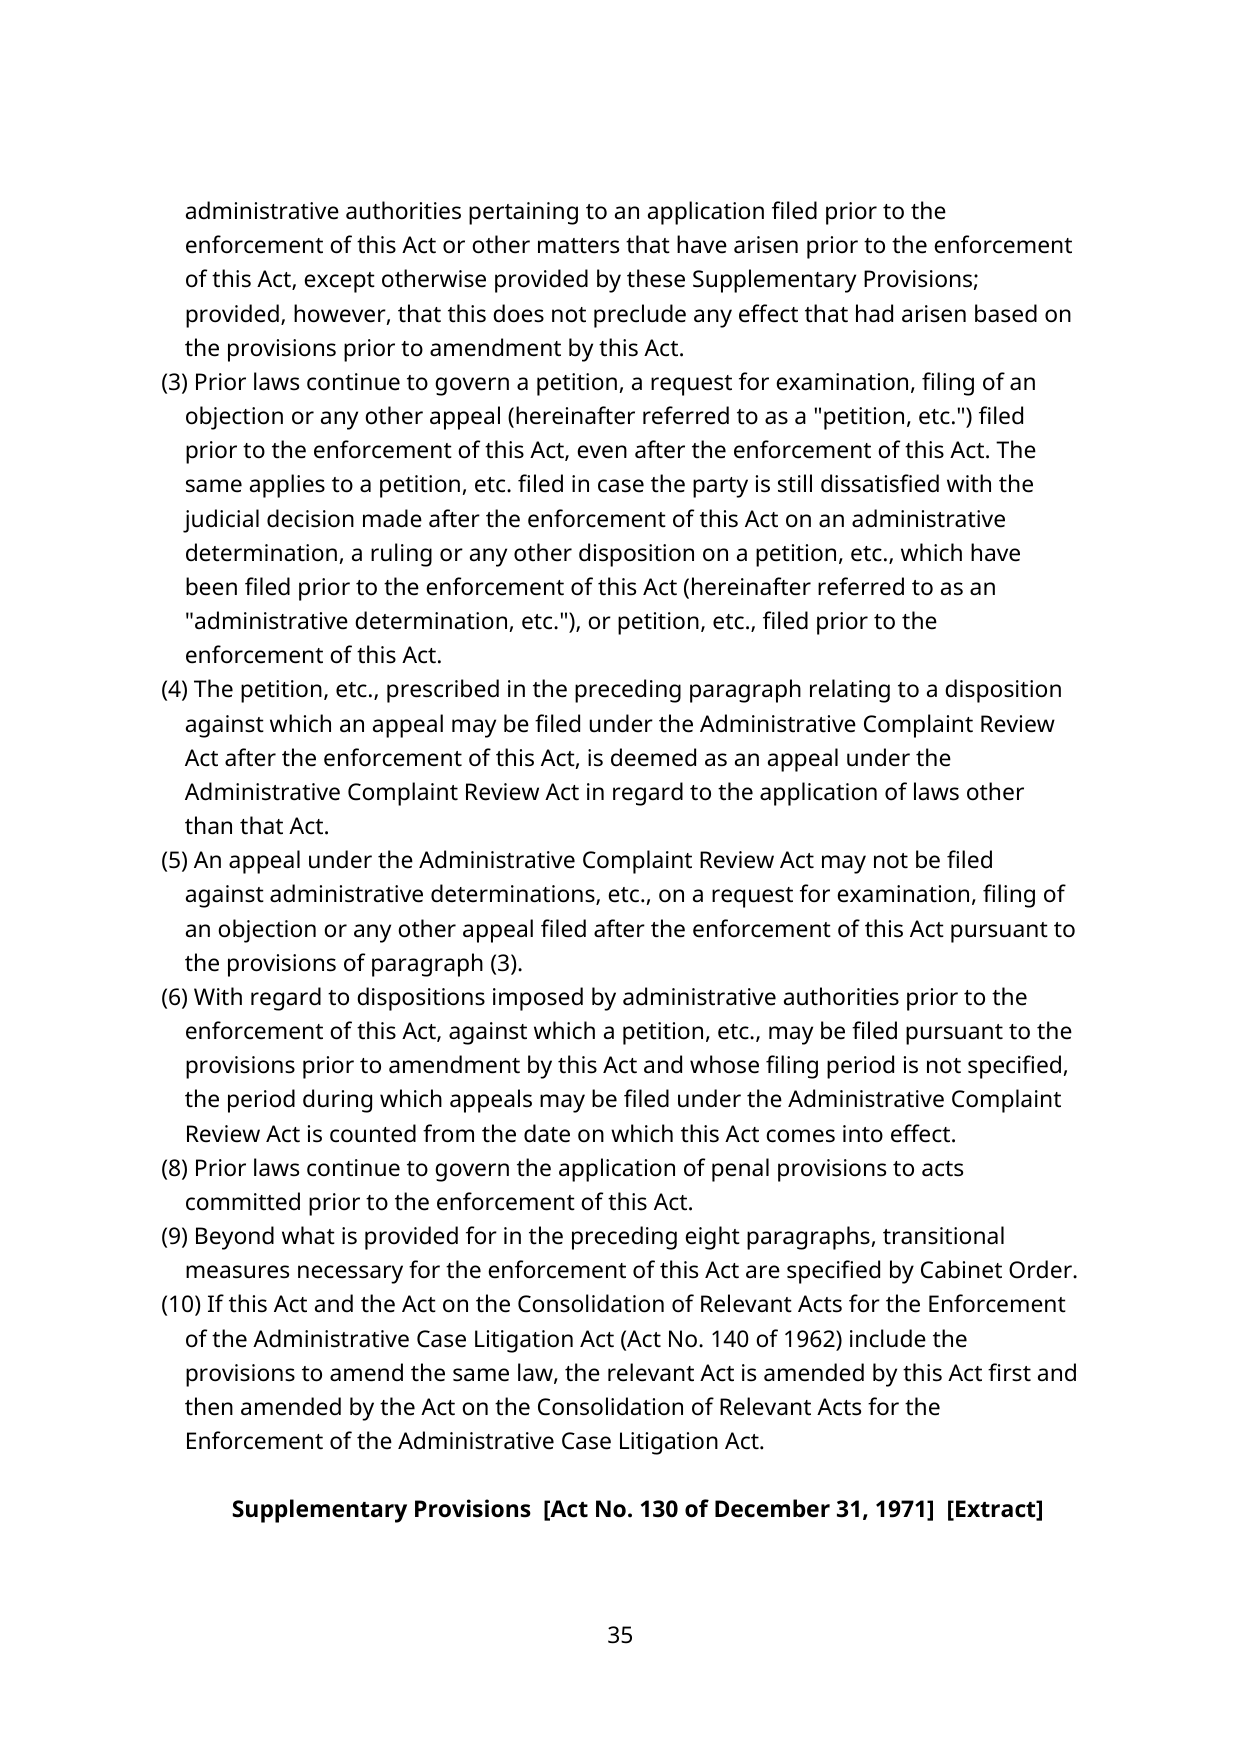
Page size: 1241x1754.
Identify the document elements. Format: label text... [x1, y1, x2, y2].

text (4) The petition, etc., prescribed in the preceding paragraph relating to a disposition against which an appeal may be filed under the Administrative Complaint Review Act after the enforcement of this Act, is deemed as an appeal under the Administrative Complaint Review Act in regard to the application of laws other than that Act. [161, 672, 1079, 843]
text (10) If this Act and the Act on the Consolidation of Relevant Acts for the Enforcement of the Administrative Case Litigation Act (Act No. 140 of 1962) include the provisions to amend the same law, the relevant Act is amended by this Act first and then amended by the Act on the Consolidation of Relevant Acts for the Enforcement of the Administrative Case Litigation Act. [161, 1287, 1079, 1458]
text Supplementary Provisions [Act No. 130 of December 31, 1971] [Extract] [230, 1492, 1079, 1526]
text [161, 194, 1079, 364]
text (5) An appeal under the Administrative Complaint Review Act may not be filed against administrative determinations, etc., on a request for examination, filing of an objection or any other appeal filed after the enforcement of this Act pursuant to the provisions of paragraph (3). [161, 843, 1079, 979]
text (3) Prior laws continue to govern a petition, a request for examination, filing of an objection or any other appeal (hereinafter referred to as a "petition, etc.") filed prior to the enforcement of this Act, even after the enforcement of this Act. The same applies to a petition, etc. filed in case the party is still dissatisfied with the judicial decision made after the enforcement of this Act on an administrative determination, a ruling or any other disposition on a petition, etc., which have been filed prior to the enforcement of this Act (hereinafter referred to as an "administrative determination, etc."), or petition, etc., filed prior to the enforcement of this Act. [161, 364, 1079, 672]
text (6) With regard to dispositions imposed by administrative authorities prior to the enforcement of this Act, against which a petition, etc., may be filed pursuant to the provisions prior to amendment by this Act and whose filing period is not specified, the period during which appeals may be filed under the Administrative Complaint Review Act is counted from the date on which this Act comes into effect. [161, 979, 1079, 1150]
text (9) Beyond what is provided for in the preceding eight paragraphs, transitional measures necessary for the enforcement of this Act are specified by Cabinet Order. [161, 1219, 1079, 1287]
text (8) Prior laws continue to govern the application of penal provisions to acts committed prior to the enforcement of this Act. [161, 1150, 1079, 1219]
